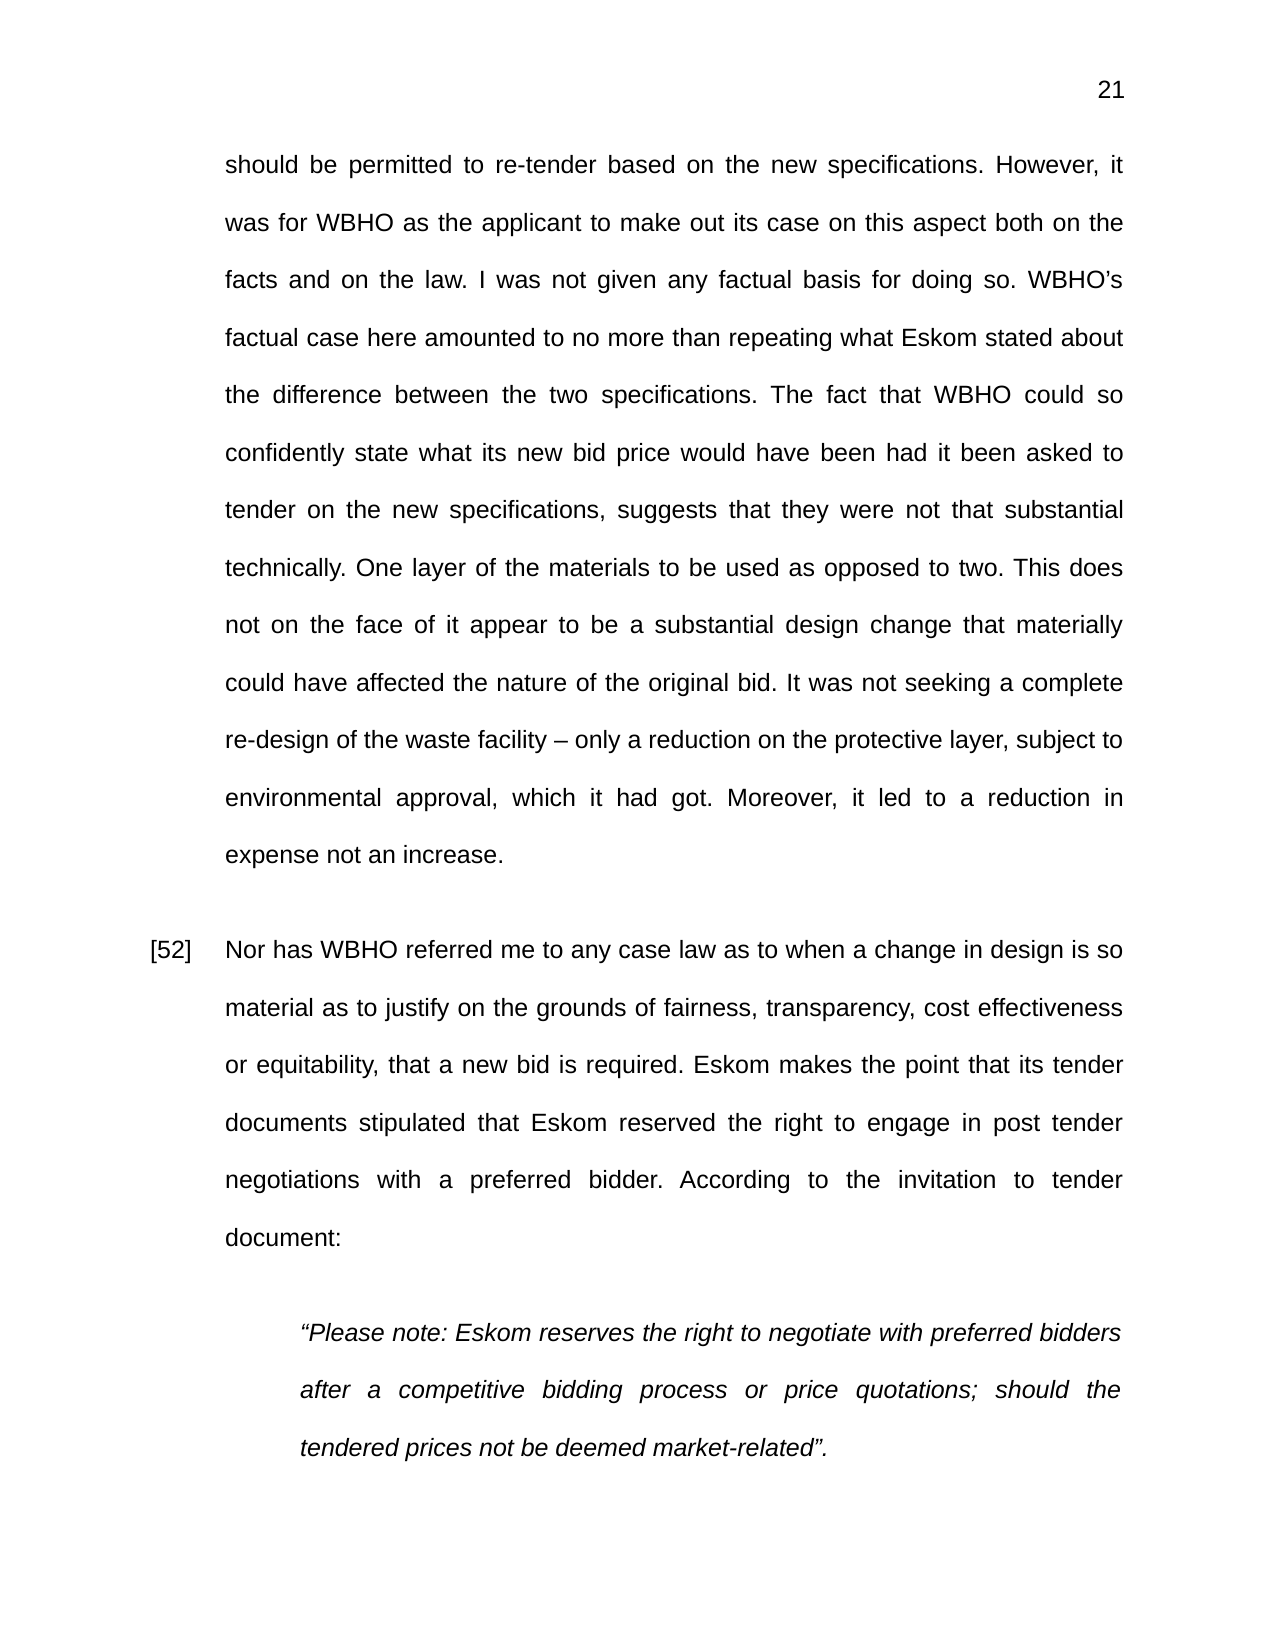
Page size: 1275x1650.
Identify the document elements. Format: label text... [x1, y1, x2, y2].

list “Please note: Eskom reserves the right to negotiate with preferred bidders after a competitive bidding process or price quotations; should the tendered prices not be deemed market-related”. [300, 1317, 1125, 1461]
text [52] Nor has WBHO referred me to any case law as to when a change in design is so material as to justify on the grounds of fairness, transparency, cost effectiveness or equitability, that a new bid is required. Eskom makes the point that its tender documents stipulated that Eskom reserved the right to engage in post tender negotiations with a preferred bidder. According to the invitation to tender document: [150, 935, 1125, 1251]
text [150, 150, 1125, 869]
